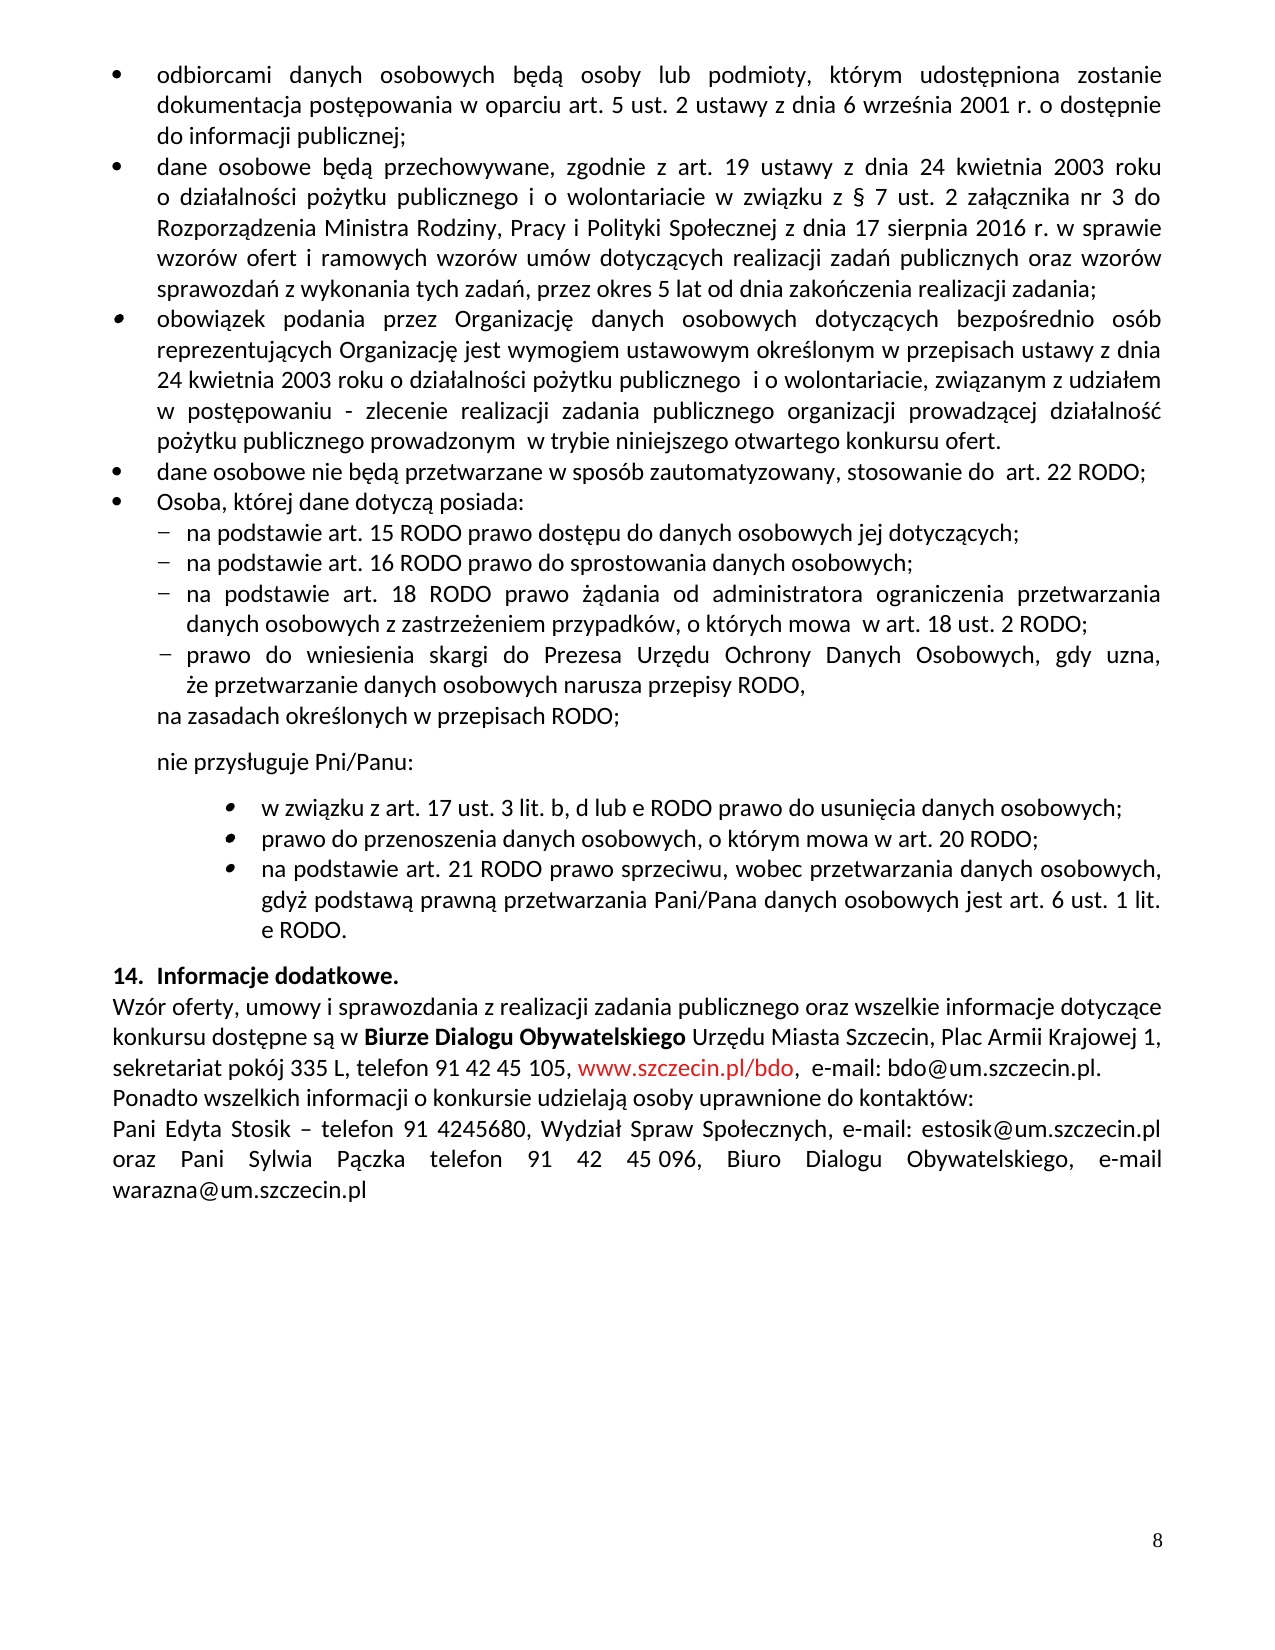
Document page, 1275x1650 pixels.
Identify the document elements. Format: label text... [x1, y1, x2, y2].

list odbiorcami danych osobowych będą osoby lub podmioty, którym udostępniona zostanie dokumentacja postępowania w oparciu art. 5 ust. 2 ustawy z dnia 6 września 2001 r. o dostępnie do informacji publicznej; [112, 59, 1163, 151]
list na podstawie art. 18 RODO prawo żądania od administratora ograniczenia przetwarzania danych osobowych z zastrzeżeniem przypadków, o których mowa w art. 18 ust. 2 RODO; [157, 578, 1163, 639]
list obowiązek podania przez Organizację danych osobowych dotyczących bezpośrednio osób reprezentujących Organizację jest wymogiem ustawowym określonym w przepisach ustawy z dnia 24 kwietnia 2003 roku o działalności pożytku publicznego i o wolontariacie, związanym z udziałem w postępowaniu - zlecenie realizacji zadania publicznego organizacji prowadzącej działalność pożytku publicznego prowadzonym w trybie niniejszego otwartego konkursu ofert. [112, 303, 1163, 456]
list nie przysługuje Pni/Panu: [157, 746, 1163, 777]
text Wzór oferty, umowy i sprawozdania z realizacji zadania publicznego oraz wszelkie informacje dotyczące konkursu dostępne są w Biurze Dialogu Obywatelskiego Urzędu Miasta Szczecin, Plac Armii Krajowej 1, sekretariat pokój 335 L, telefon 91 42 45 105, www.szczecin.pl/bdo, e-mail: bdo@um.szczecin.pl. [112, 991, 1163, 1083]
list Osoba, której dane dotyczą posiada: [112, 486, 1163, 517]
list w związku z art. 17 ust. 3 lit. b, d lub e RODO prawo do usunięcia danych osobowych; [223, 792, 1163, 823]
list na zasadach określonych w przepisach RODO; [157, 700, 1163, 731]
list na podstawie art. 21 RODO prawo sprzeciwu, wobec przetwarzania danych osobowych, gdyż podstawą prawną przetwarzania Pani/Pana danych osobowych jest art. 6 ust. 1 lit. e RODO. [223, 853, 1163, 945]
list dane osobowe nie będą przetwarzane w sposób zautomatyzowany, stosowanie do art. 22 RODO; [112, 456, 1163, 486]
list dane osobowe będą przechowywane, zgodnie z art. 19 ustawy z dnia 24 kwietnia 2003 roku o działalności pożytku publicznego i o wolontariacie w związku z § 7 ust. 2 załącznika nr 3 do Rozporządzenia Ministra Rodziny, Pracy i Polityki Społecznej z dnia 17 sierpnia 2016 r. w sprawie wzorów ofert i ramowych wzorów umów dotyczących realizacji zadań publicznych oraz wzorów sprawozdań z wykonania tych zadań, przez okres 5 lat od dnia zakończenia realizacji zadania; [112, 151, 1163, 303]
list prawo do przenoszenia danych osobowych, o którym mowa w art. 20 RODO; [223, 823, 1163, 853]
list na podstawie art. 16 RODO prawo do sprostowania danych osobowych; [157, 547, 1163, 578]
list na podstawie art. 15 RODO prawo dostępu do danych osobowych jej dotyczących; [157, 517, 1163, 547]
text Pani Edyta Stosik – telefon 91 4245680, Wydział Spraw Społecznych, e-mail: estosik@um.szczecin.pl oraz Pani Sylwia Pączka telefon 91 42 45 096, Biuro Dialogu Obywatelskiego, e-mail warazna@um.szczecin.pl [112, 1113, 1163, 1205]
list Informacje dodatkowe. [112, 961, 1163, 991]
list prawo do wniesienia skargi do Prezesa Urzędu Ochrony Danych Osobowych, gdy uzna, że przetwarzanie danych osobowych narusza przepisy RODO, [157, 639, 1163, 700]
text Ponadto wszelkich informacji o konkursie udzielają osoby uprawnione do kontaktów: [112, 1083, 1163, 1113]
